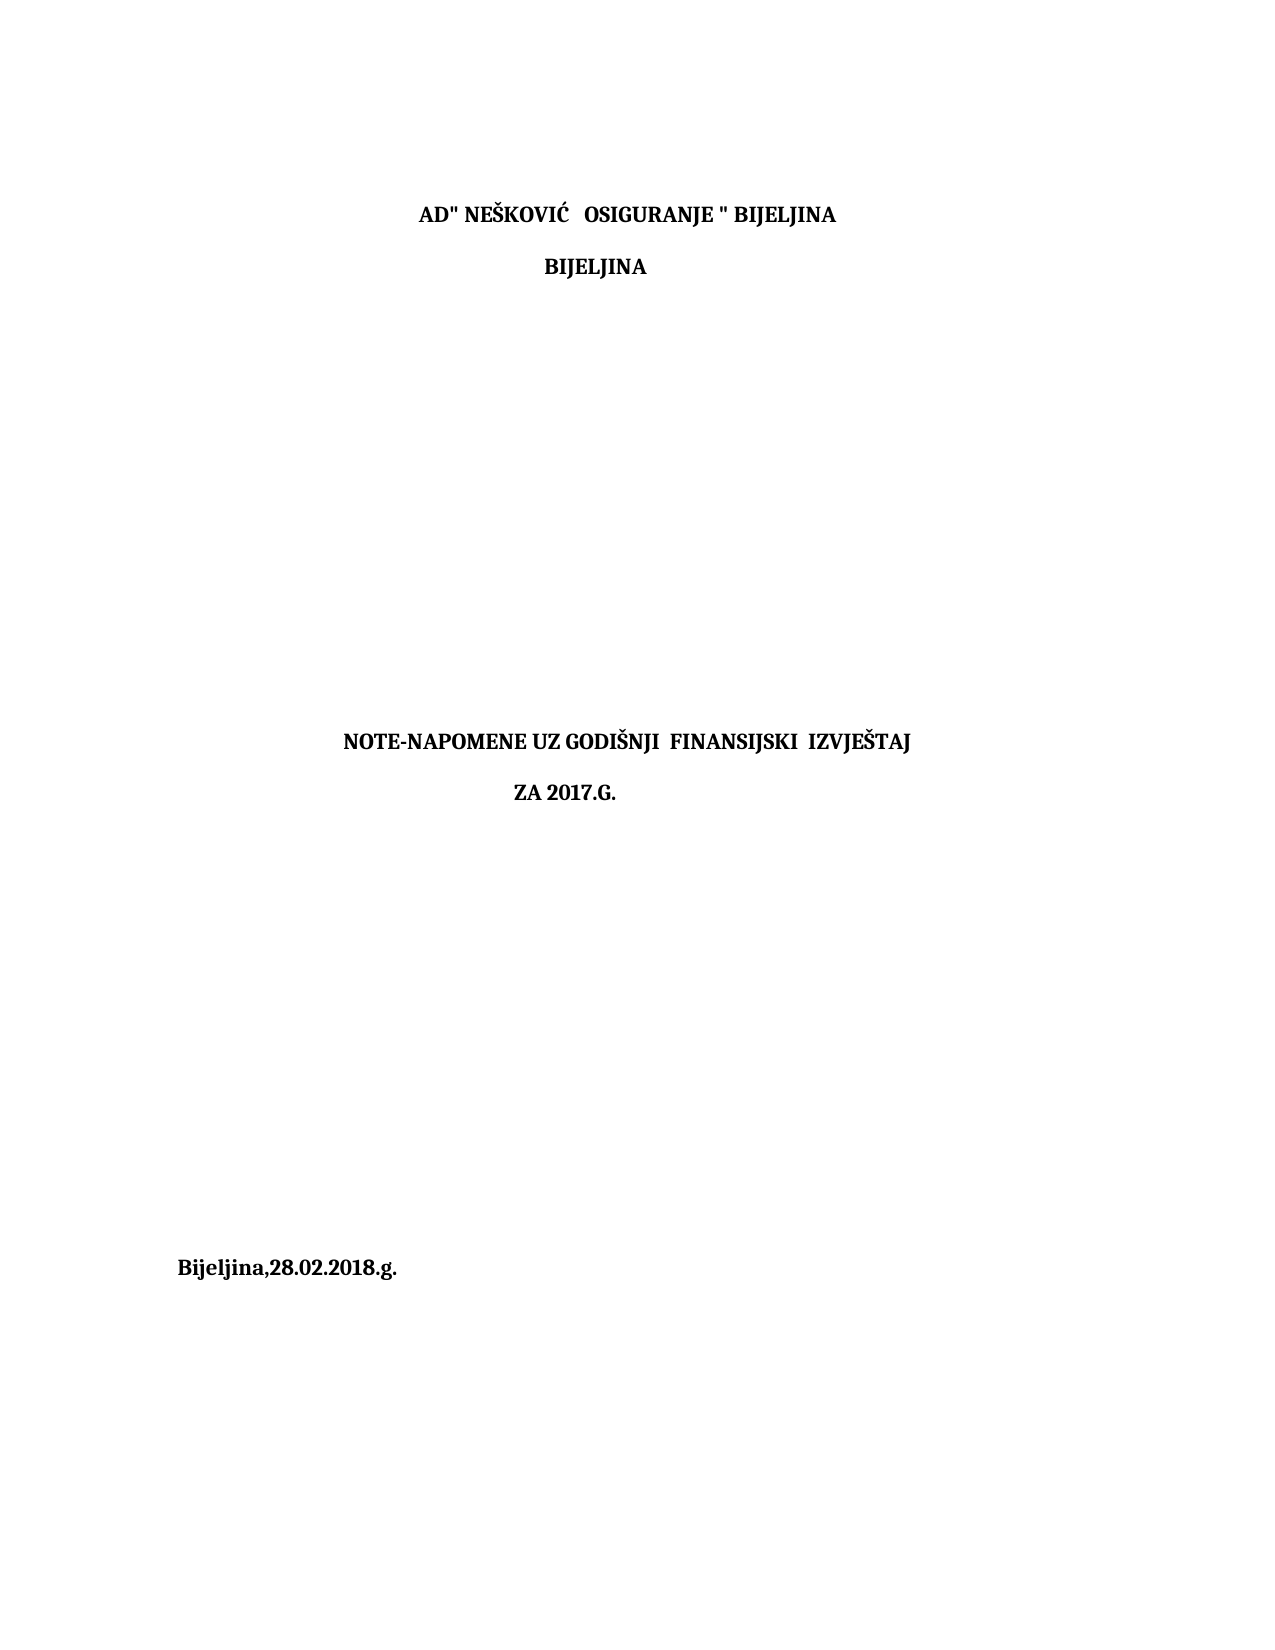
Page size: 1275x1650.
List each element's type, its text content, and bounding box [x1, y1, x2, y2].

text BIJELJINA [177, 254, 1157, 280]
text NOTE-NAPOMENE UZ GODIŠNJI FINANSIJSKI IZVJEŠTAJ [177, 729, 1157, 755]
text AD" NEŠKOVIĆ OSIGURANJE " BIJELJINA [177, 201, 1157, 229]
text Bijeljina,28.02.2018.g. [177, 1255, 1157, 1281]
text ZA 2017.G. [177, 780, 1157, 806]
